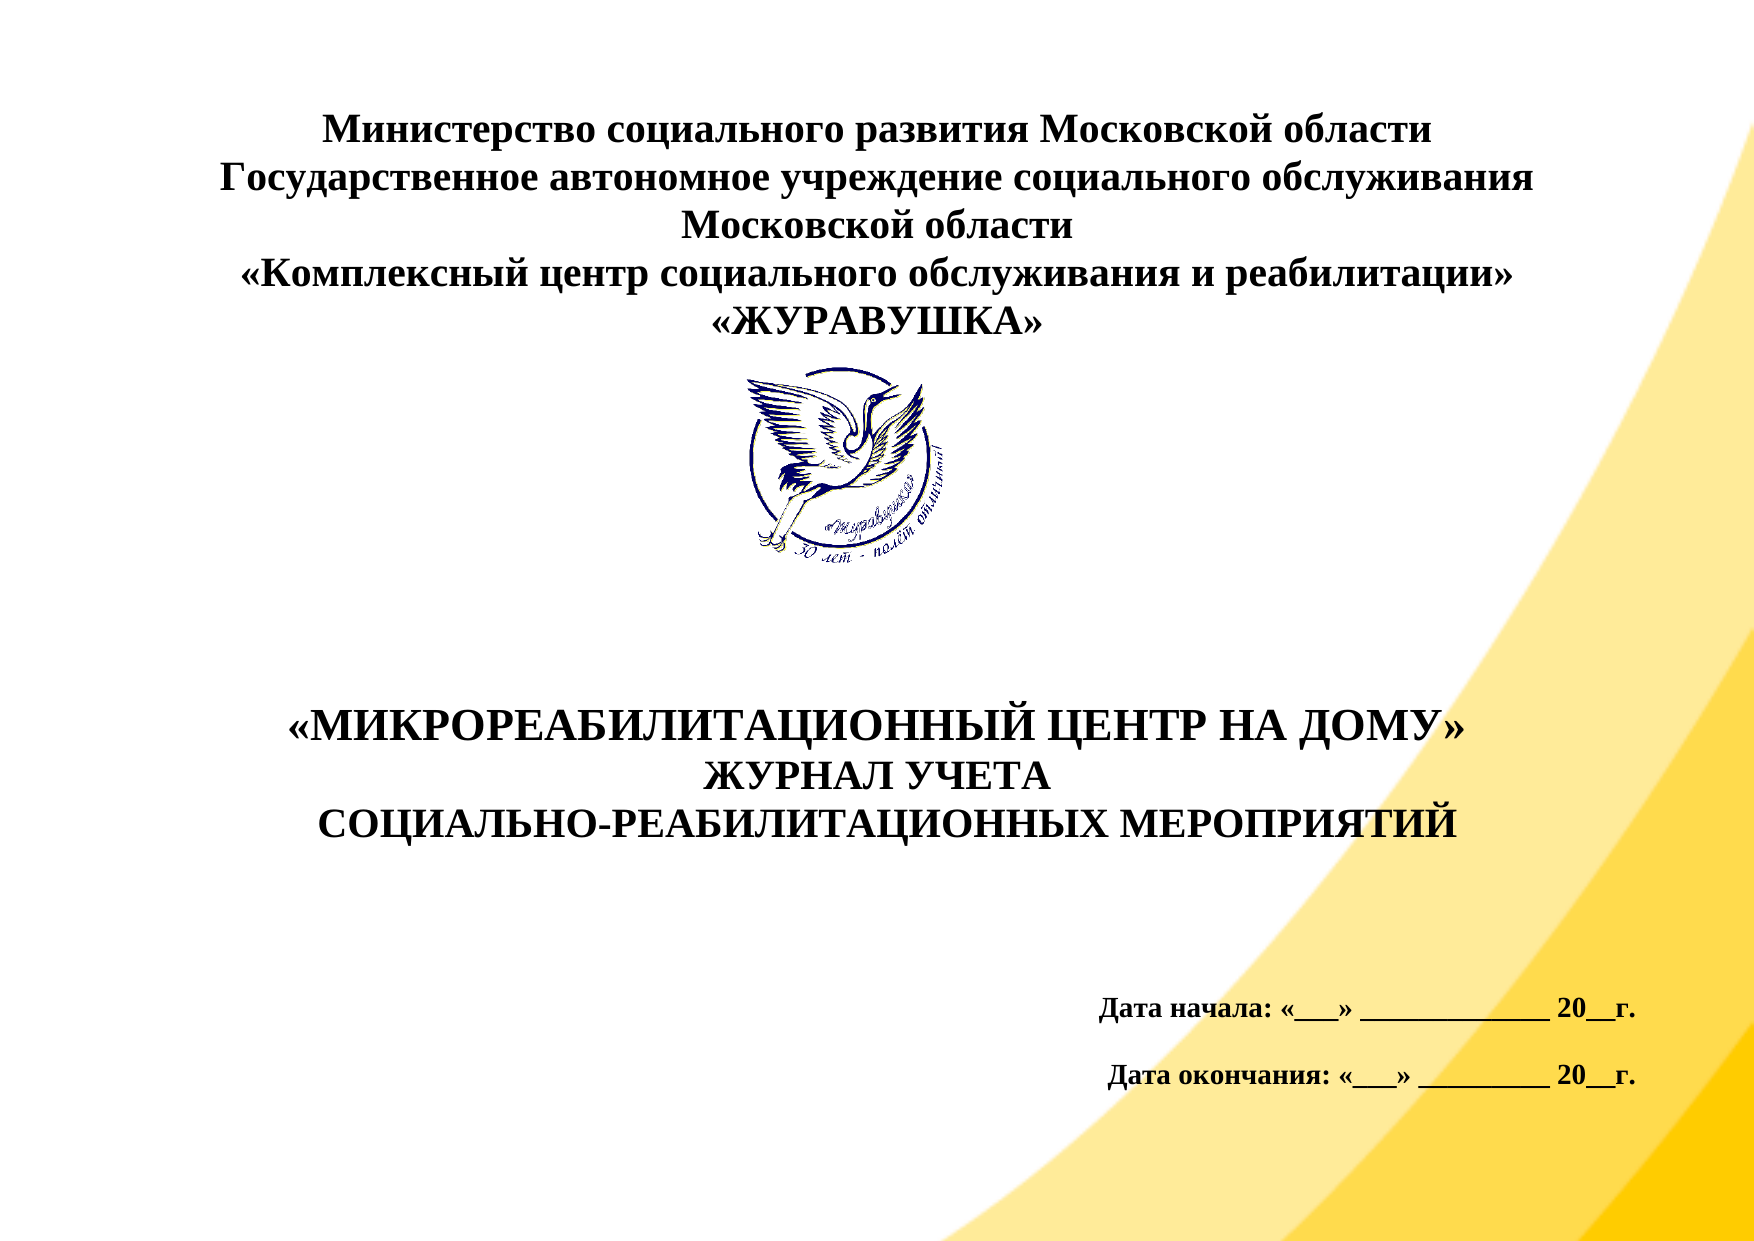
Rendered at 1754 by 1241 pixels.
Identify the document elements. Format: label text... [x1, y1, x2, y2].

text Московской области [118, 199, 1636, 247]
text Министерство социального развития Московской области [118, 103, 1636, 151]
text «МИКРОРЕАБИЛИТАЦИОННЫЙ ЦЕНТР НА ДОМУ» [118, 698, 1636, 750]
text Дата окончания: «___» _________ 20__г. [118, 1057, 1636, 1091]
text ЖУРНАЛ УЧЕТА [118, 750, 1636, 798]
text Дата начала: «___» _____________ 20__г. [118, 990, 1636, 1023]
text «Комплексный центр социального обслуживания и реабилитации» [118, 247, 1636, 295]
text Государственное автономное учреждение социального обслуживания [118, 151, 1636, 199]
text СОЦИАЛЬНО-РЕАБИЛИТАЦИОННЫХ МЕРОПРИЯТИЙ [118, 798, 1636, 846]
text «ЖУРАВУШКА» [118, 295, 1636, 343]
picture [516, 105, 1754, 1241]
